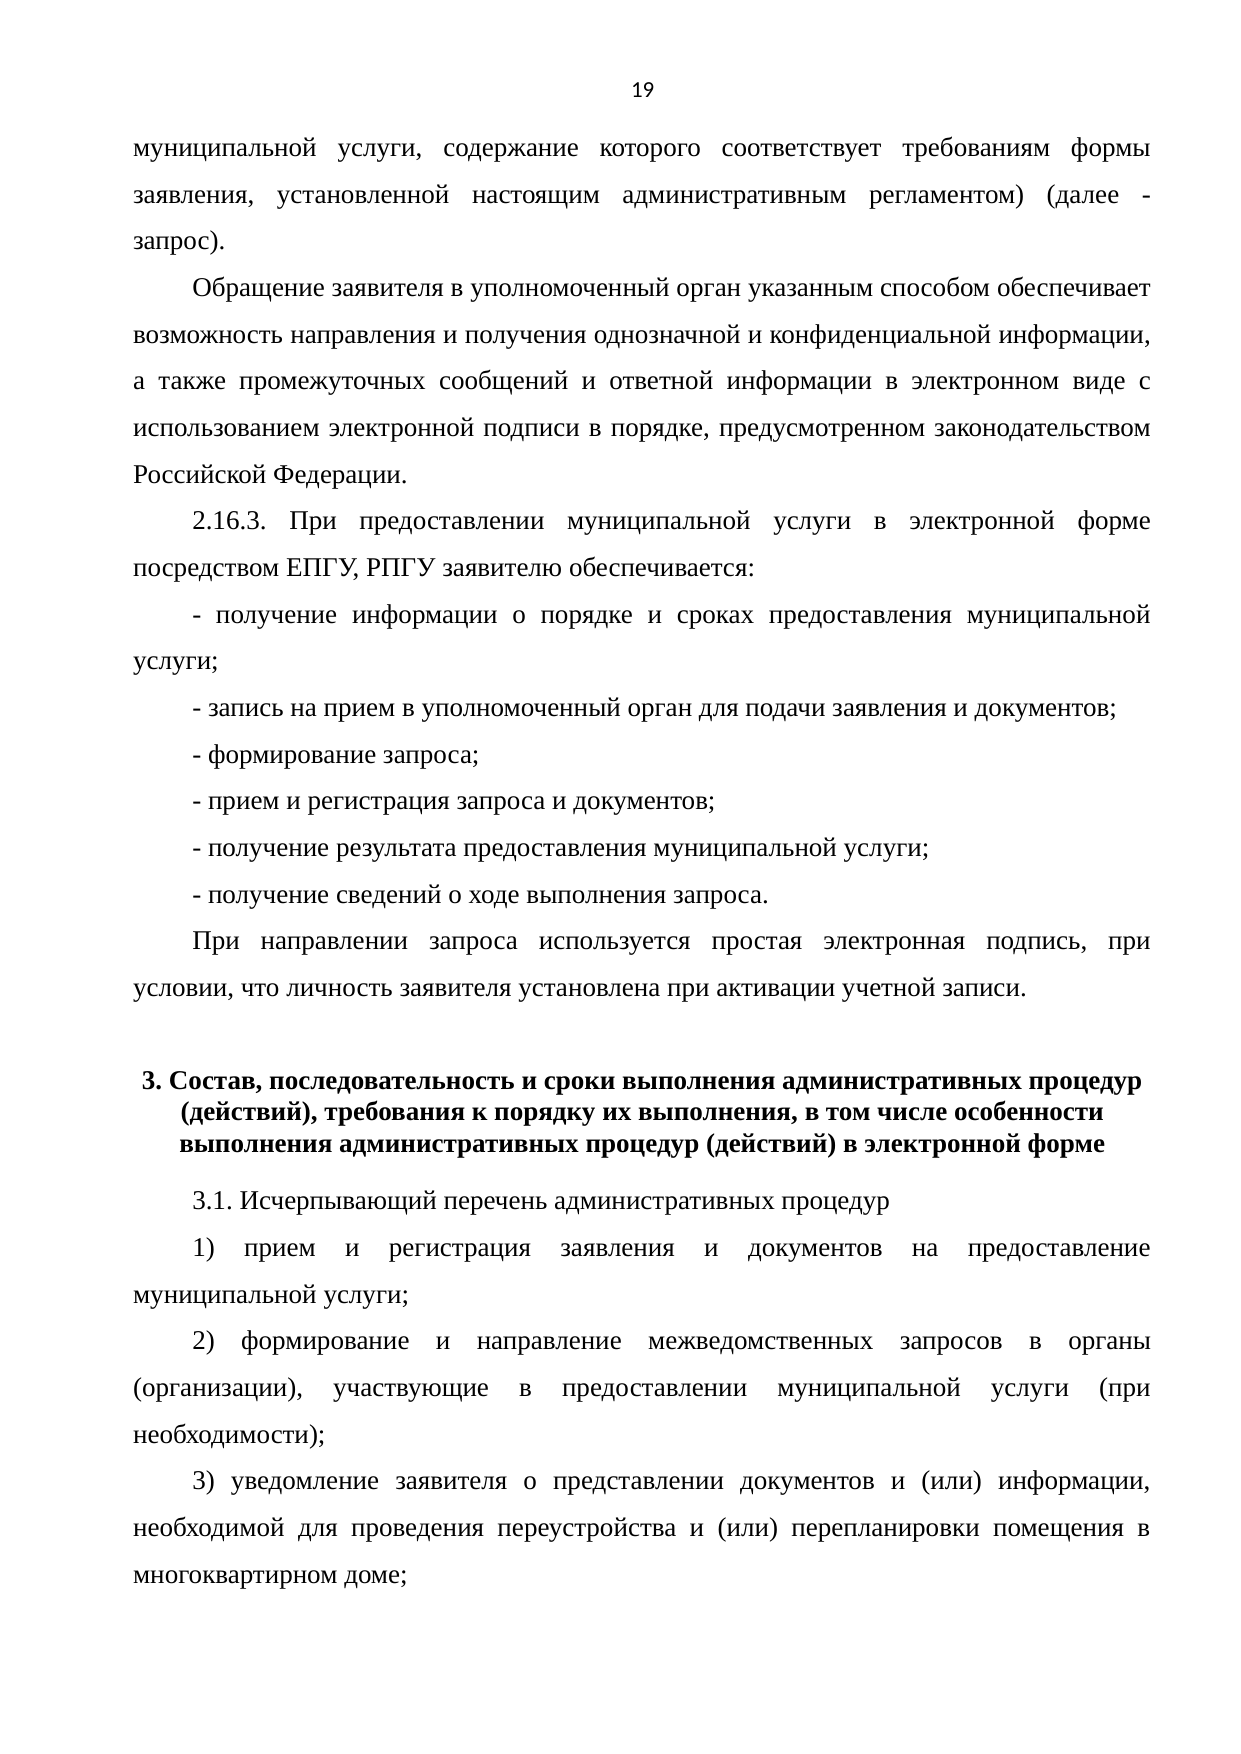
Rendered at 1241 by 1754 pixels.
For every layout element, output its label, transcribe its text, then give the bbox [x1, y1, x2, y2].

text - получение сведений о ходе выполнения запроса. [133, 878, 1152, 909]
text 2) формирование и направление межведомственных запросов в органы (организации), участвующие в предоставлении муниципальной услуги (при необходимости); [133, 1324, 1152, 1449]
text - получение результата предоставления муниципальной услуги; [133, 831, 1152, 862]
text 1) прием и регистрация заявления и документов на предоставление муниципальной услуги; [133, 1231, 1152, 1309]
text При направлении запроса используется простая электронная подпись, при условии, что личность заявителя установлена при активации учетной записи. [133, 924, 1152, 1002]
text 3.1. Исчерпывающий перечень административных процедур [133, 1184, 1152, 1216]
text 2.16.3. При предоставлении муниципальной услуги в электронной форме посредством ЕПГУ, РПГУ заявителю обеспечивается: [133, 504, 1152, 582]
text - запись на прием в уполномоченный орган для подачи заявления и документов; [133, 691, 1152, 722]
text - получение информации о порядке и сроках предоставления муниципальной услуги; [133, 598, 1152, 676]
text 3) уведомление заявителя о представлении документов и (или) информации, необходимой для проведения переустройства и (или) перепланировки помещения в многоквартирном доме; [133, 1464, 1152, 1589]
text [133, 131, 1152, 256]
text 3. Состав, последовательность и сроки выполнения административных процедур (действий), требования к порядку их выполнения, в том числе особенности выполнения административных процедур (действий) в электронной форме [133, 1064, 1152, 1158]
text - формирование запроса; [133, 738, 1152, 769]
text - прием и регистрация запроса и документов; [133, 784, 1152, 816]
text Обращение заявителя в уполномоченный орган указанным способом обеспечивает возможность направления и получения однозначной и конфиденциальной информации, а также промежуточных сообщений и ответной информации в электронном виде с использованием электронной подписи в порядке, предусмотренном законодательством Российской Федерации. [133, 271, 1152, 489]
